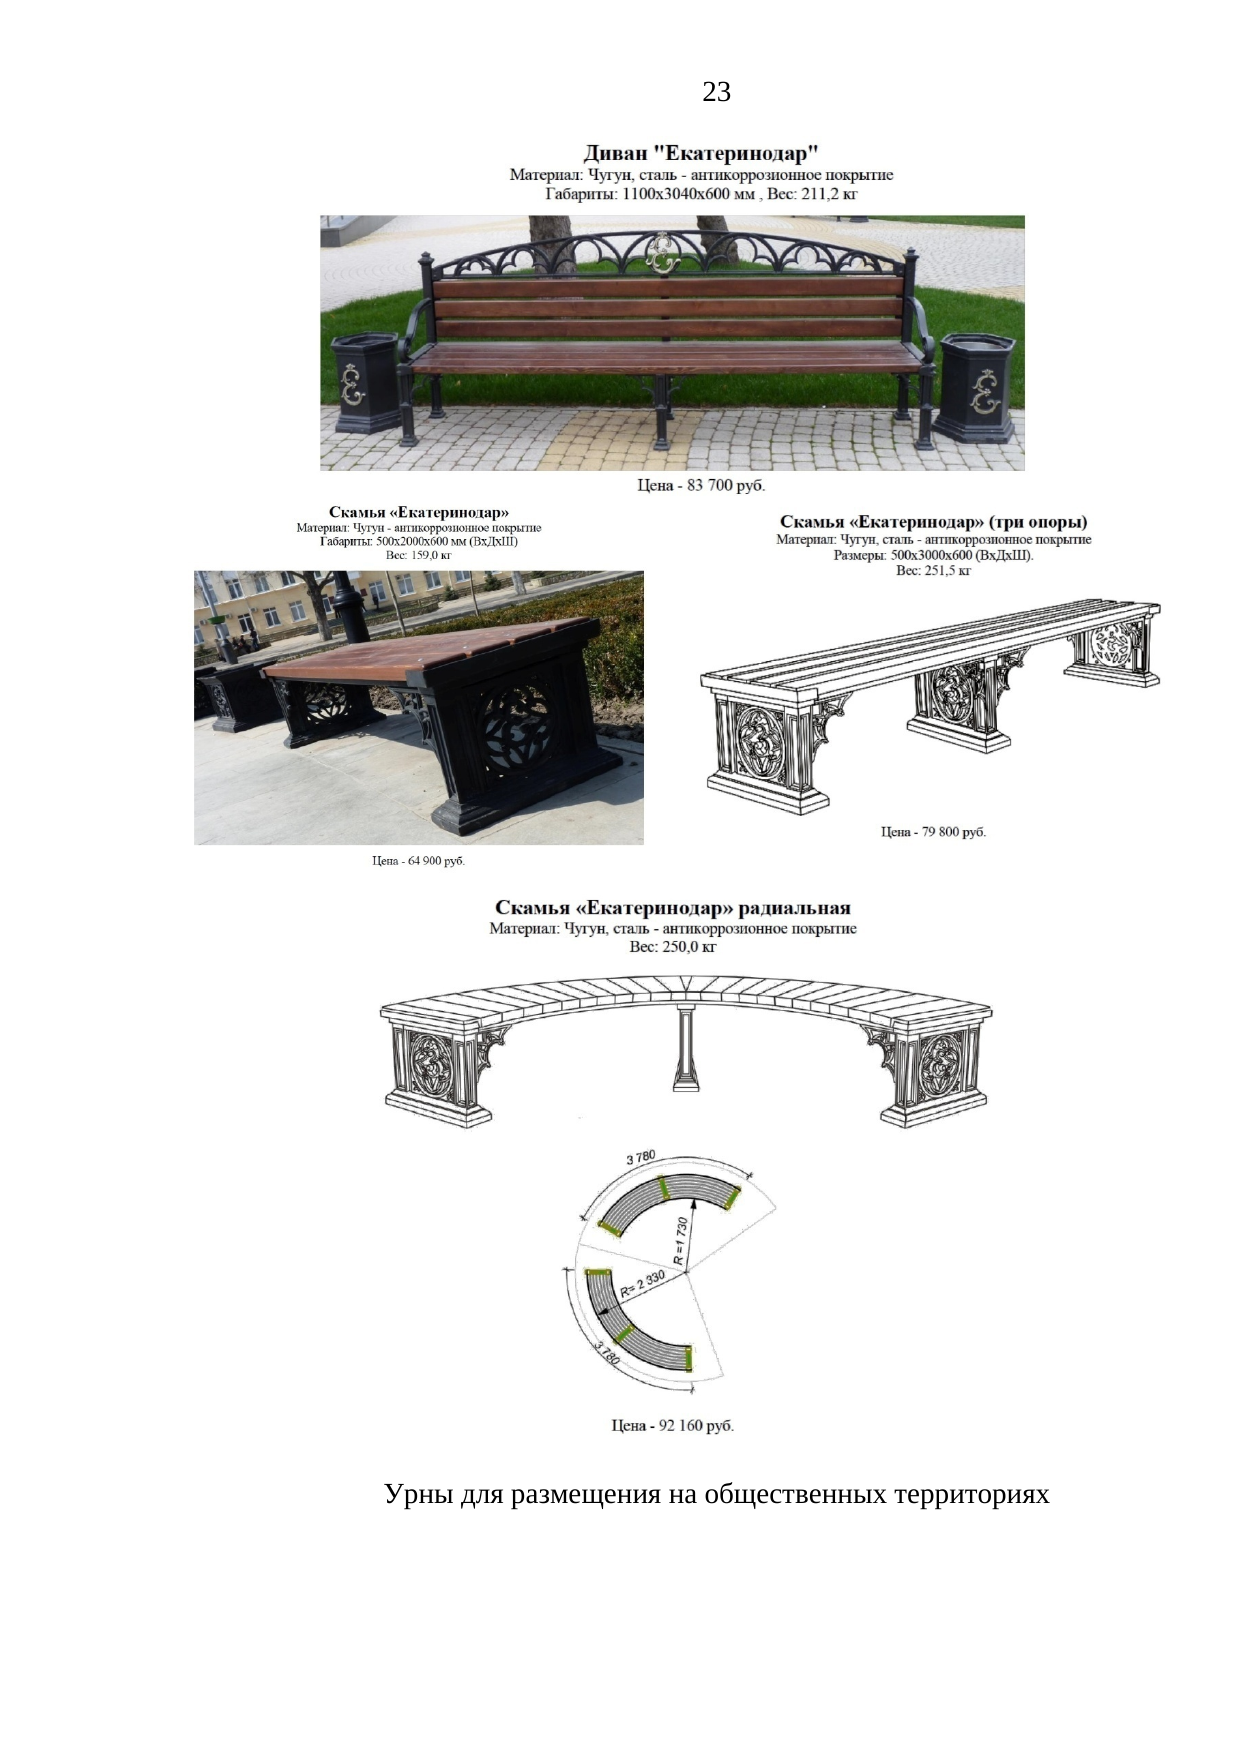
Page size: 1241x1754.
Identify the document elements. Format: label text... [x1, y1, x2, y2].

text Урны для размещения на общественных территориях [177, 1477, 1181, 1510]
picture [177, 136, 1182, 1443]
